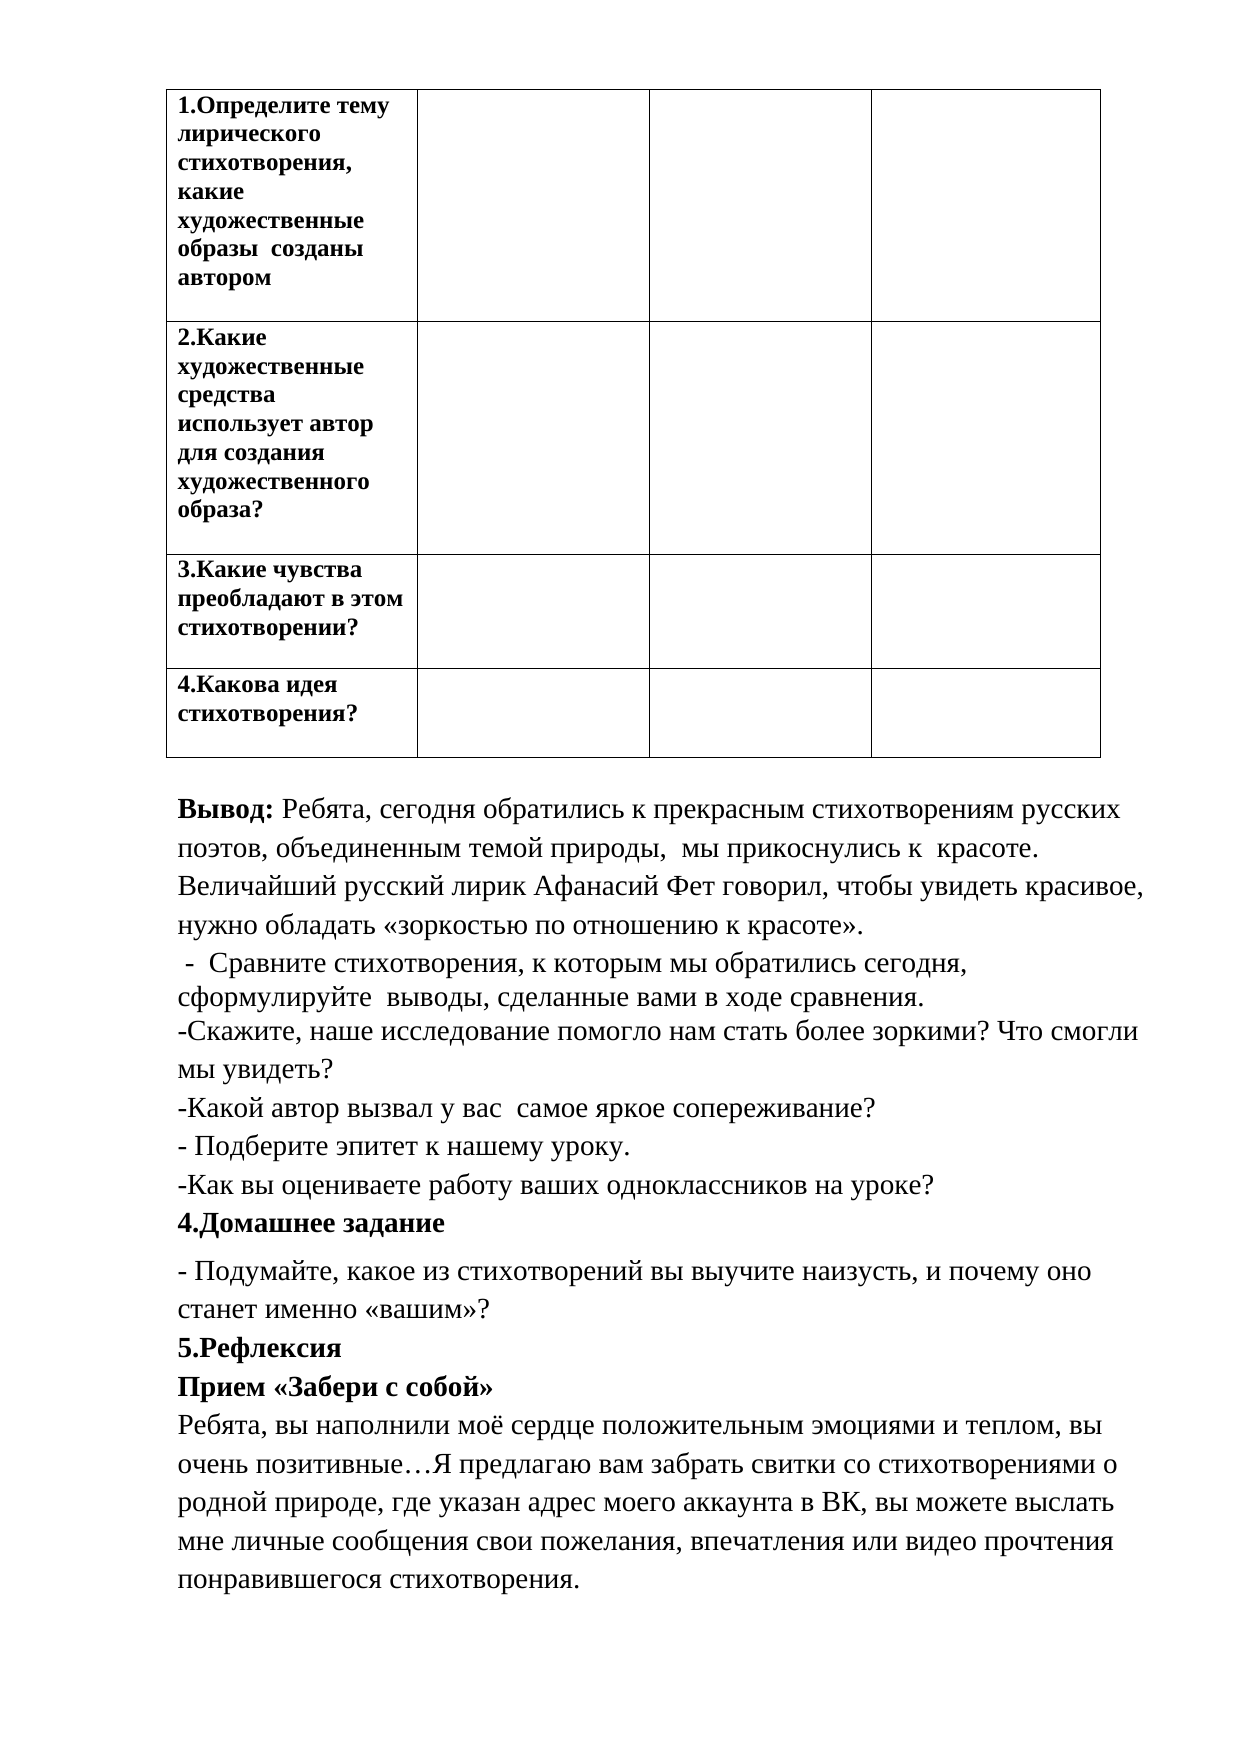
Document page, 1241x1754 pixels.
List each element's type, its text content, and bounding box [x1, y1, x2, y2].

table_cell [418, 555, 649, 668]
table_cell [650, 555, 871, 668]
table_cell [872, 555, 1100, 668]
table_cell [872, 669, 1100, 757]
table_cell [872, 322, 1100, 553]
text - Подберите эпитет к нашему уроку. [177, 1128, 1152, 1162]
table_cell [872, 90, 1100, 321]
text - Подумайте, какое из стихотворений вы выучите наизусть, и почему оно станет именно «вашим»? [177, 1253, 1152, 1325]
text 4.Домашнее задание [177, 1205, 1152, 1239]
text Прием «Забери с собой» [177, 1369, 1152, 1402]
text 5.Рефлексия [177, 1330, 1152, 1364]
table_cell [650, 90, 871, 321]
table_cell [650, 669, 871, 757]
table_cell 2.Какие художественные средства использует автор для создания художественного образа? [167, 322, 417, 553]
text -Скажите, наше исследование помогло нам стать более зоркими? Что смогли мы увидеть? [177, 1013, 1152, 1085]
table_cell [418, 322, 649, 553]
table_cell [650, 322, 871, 553]
text -Какой автор вызвал у вас самое яркое сопереживание? [177, 1090, 1152, 1123]
text - Сравните стихотворения, к которым мы обратились сегодня, сформулируйте выводы, сделанные вами в ходе сравнения. [177, 946, 1152, 1013]
table_cell [418, 90, 649, 321]
text Вывод: Ребята, сегодня обратились к прекрасным стихотворениям русских поэтов, объединенным темой природы, мы прикоснулись к красоте. Величайший русский лирик Афанасий Фет говорил, чтобы увидеть красивое, нужно обладать «зоркостью по отношению к красоте». [177, 791, 1152, 941]
table_cell 1.Определите тему лирического стихотворения, какие художественные образы созданы автором [167, 90, 417, 321]
table_cell [418, 669, 649, 757]
table_cell 3.Какие чувства преобладают в этом стихотворении? [167, 555, 417, 668]
table_cell 4.Какова идея стихотворения? [167, 669, 417, 757]
text -Как вы оцениваете работу ваших одноклассников на уроке? [177, 1167, 1152, 1200]
text Ребята, вы наполнили моё сердце положительным эмоциями и теплом, вы очень позитивные…Я предлагаю вам забрать свитки со стихотворениями о родной природе, где указан адрес моего аккаунта в ВК, вы можете выслать мне личные сообщения свои пожелания, впечатления или видео прочтения понравившегося стихотворения. [177, 1407, 1152, 1595]
